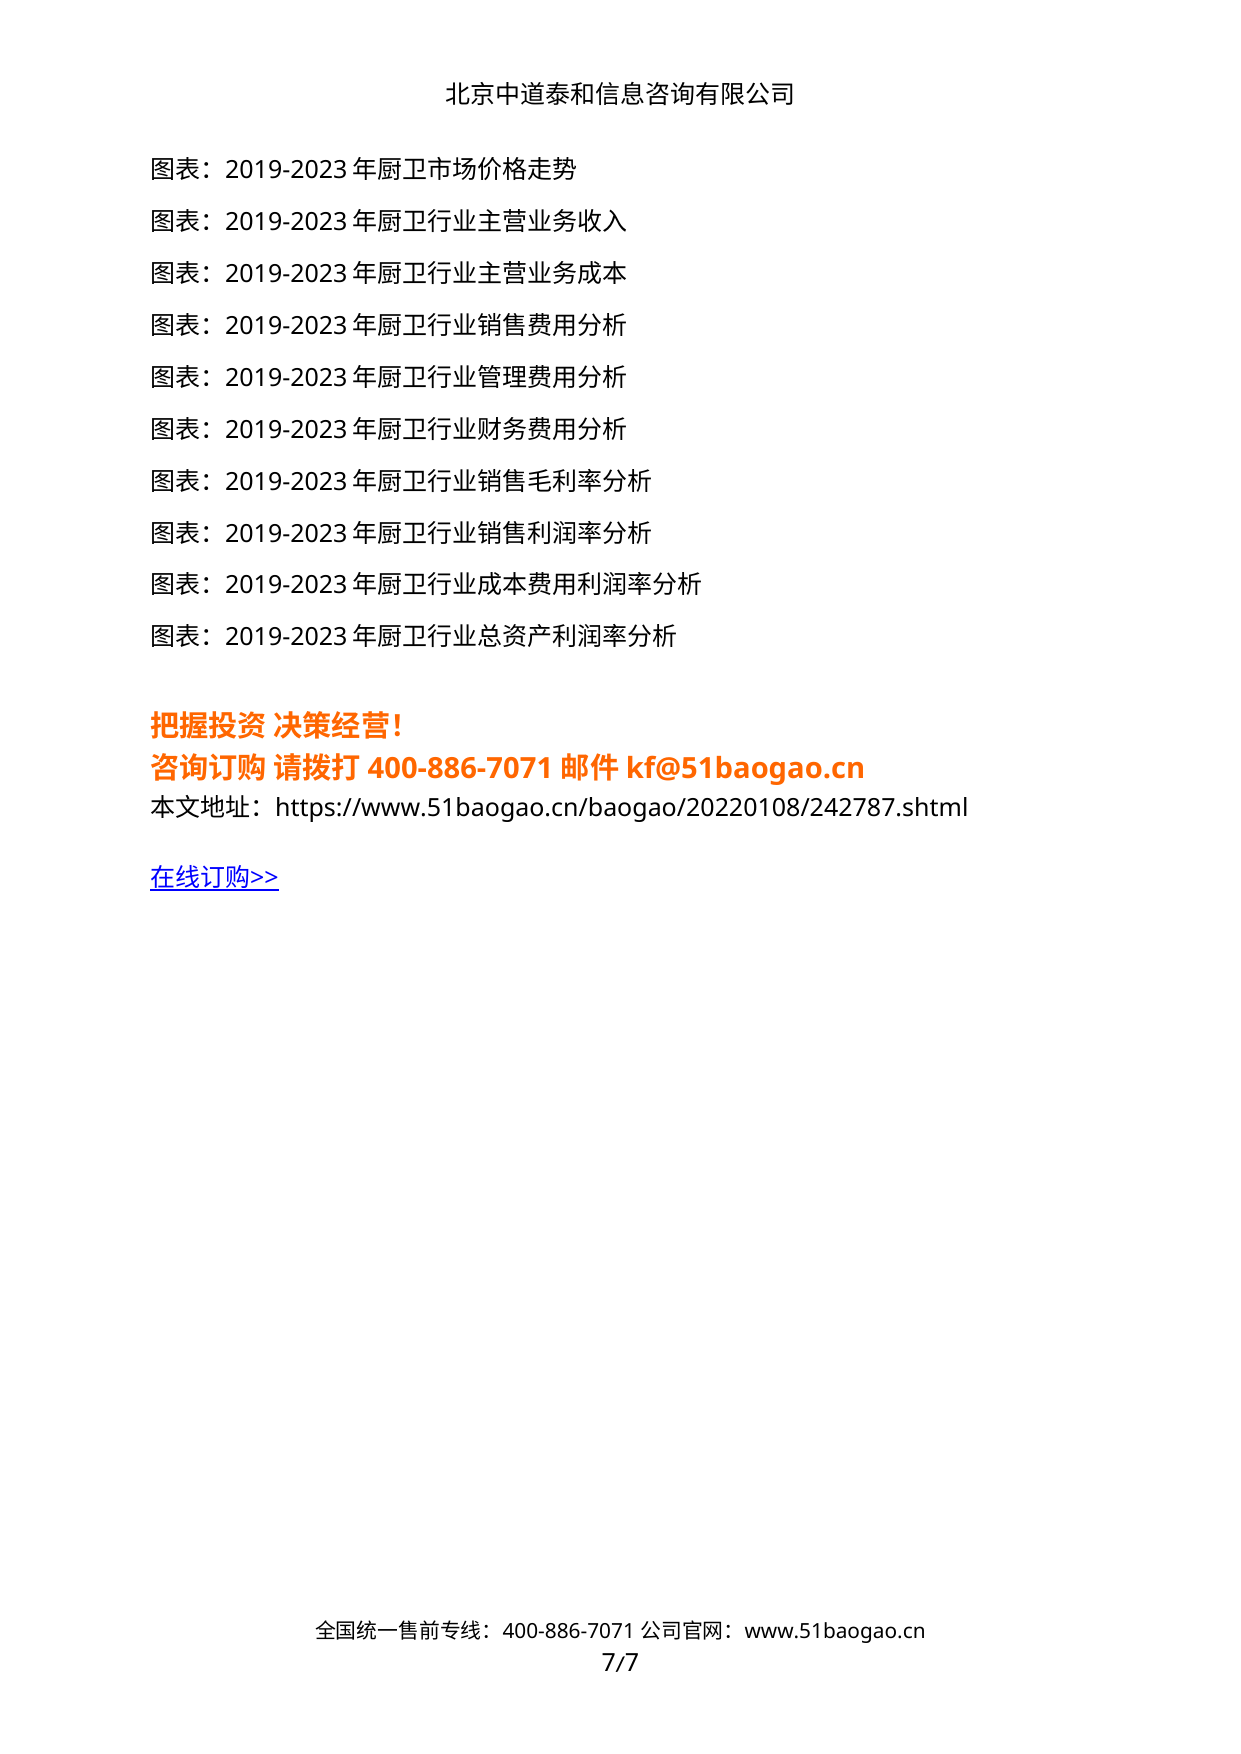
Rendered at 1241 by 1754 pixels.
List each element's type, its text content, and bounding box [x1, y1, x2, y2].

text 图表：2019-2023年厨卫市场价格走势 [150, 150, 1090, 186]
text 图表：2019-2023年厨卫行业财务费用分析 [150, 409, 1090, 446]
text 图表：2019-2023年厨卫行业成本费用利润率分析 [150, 565, 1090, 601]
text 图表：2019-2023年厨卫行业管理费用分析 [150, 357, 1090, 394]
text 在线订购>> [150, 824, 1090, 894]
text 图表：2019-2023年厨卫行业销售毛利率分析 [150, 461, 1090, 497]
text 图表：2019-2023年厨卫行业销售利润率分析 [150, 513, 1090, 549]
text 图表：2019-2023年厨卫行业主营业务收入 [150, 202, 1090, 238]
text 把握投资 决策经营！咨询订购 请拨打 400-886-7071 邮件 kf@51baogao.cn本文地址：https://www.51baogao.cn/baogao/20220108/242787.shtml [150, 669, 1090, 824]
text 图表：2019-2023年厨卫行业主营业务成本 [150, 254, 1090, 290]
text 图表：2019-2023年厨卫行业销售费用分析 [150, 306, 1090, 342]
text 图表：2019-2023年厨卫行业总资产利润率分析 [150, 617, 1090, 653]
